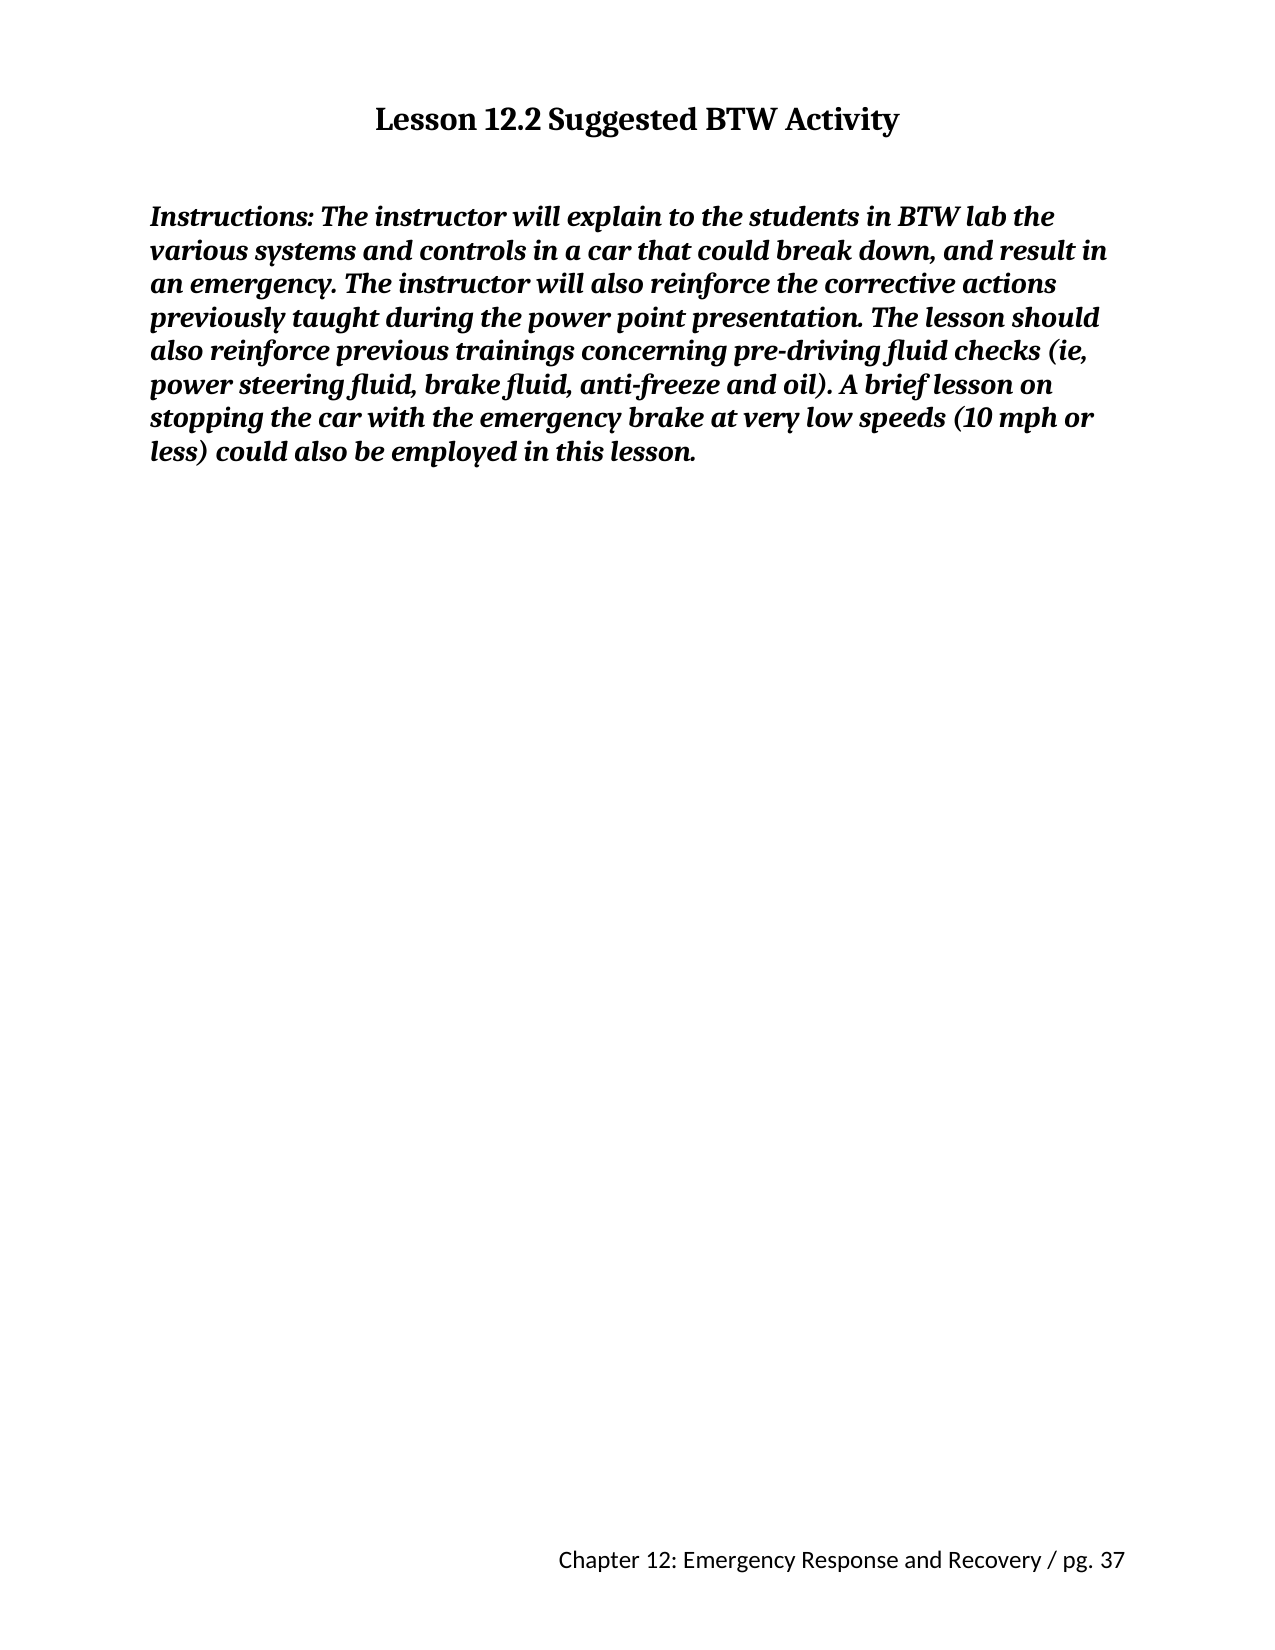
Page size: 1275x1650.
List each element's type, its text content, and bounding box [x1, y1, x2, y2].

subtitle Instructions: The instructor will explain to the students in BTW lab the various systems and controls in a car that could break down, and result in an emergency. The instructor will also reinforce the corrective actions previously taught during the power point presentation. The lesson should also reinforce previous trainings concerning pre-driving fluid checks (ie, power steering fluid, brake fluid, anti-freeze and oil). A brief lesson on stopping the car with the emergency brake at very low speeds (10 mph or less) could also be employed in this lesson. [150, 200, 1125, 468]
subtitle Lesson 12.2 Suggested BTW Activity [150, 100, 1125, 138]
